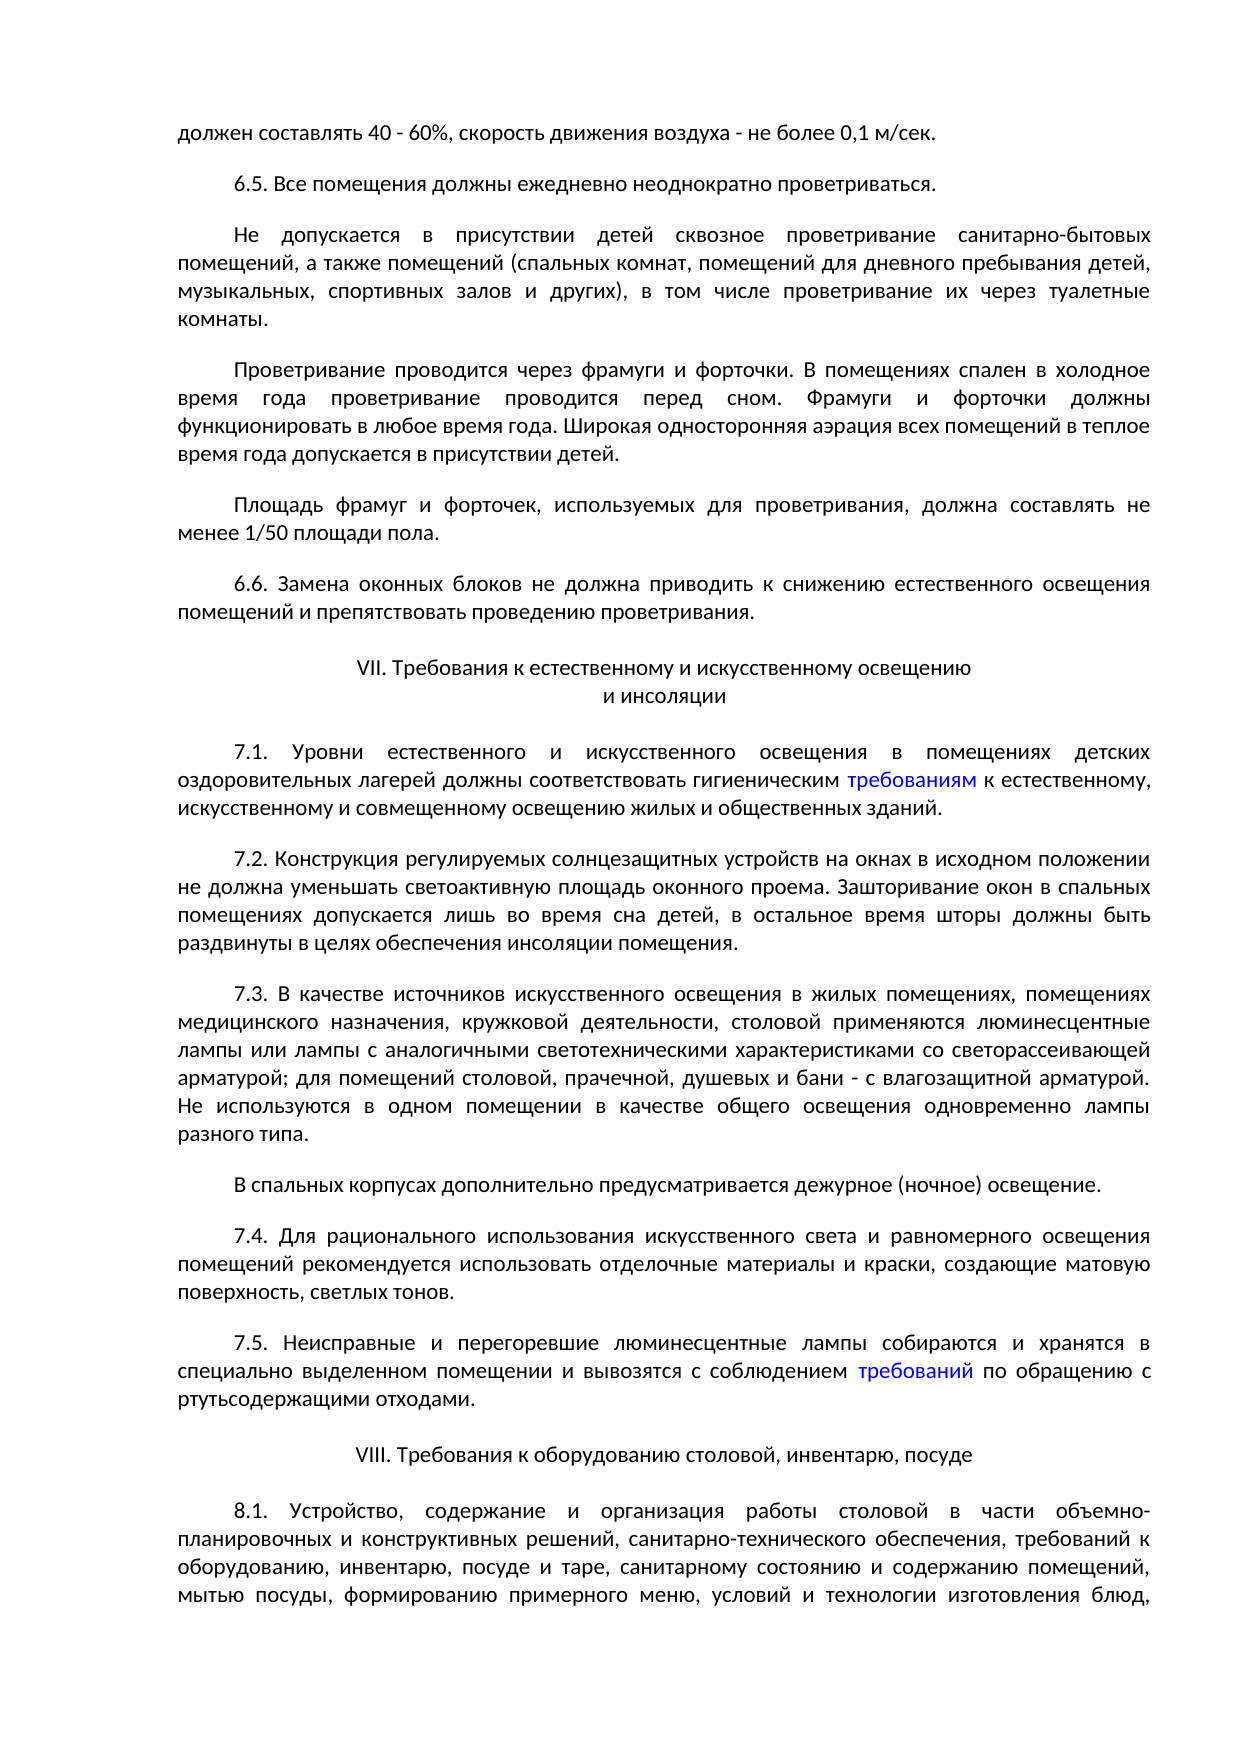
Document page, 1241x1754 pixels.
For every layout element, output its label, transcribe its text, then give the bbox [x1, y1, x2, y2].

text 7.3. В качестве источников искусственного освещения в жилых помещениях, помещениях медицинского назначения, кружковой деятельности, столовой применяются люминесцентные лампы или лампы с аналогичными светотехническими характеристиками со светорассеивающей арматурой; для помещений столовой, прачечной, душевых и бани - с влагозащитной арматурой. Не используются в одном помещении в качестве общего освещения одновременно лампы разного типа. [177, 979, 1152, 1147]
text В спальных корпусах дополнительно предусматривается дежурное (ночное) освещение. [177, 1170, 1152, 1198]
text 7.5. Неисправные и перегоревшие люминесцентные лампы собираются и хранятся в специально выделенном помещении и вывозятся с соблюдением требований по обращению с ртутьсодержащими отходами. [177, 1328, 1152, 1412]
text 7.1. Уровни естественного и искусственного освещения в помещениях детских оздоровительных лагерей должны соответствовать гигиеническим требованиям к естественному, искусственному и совмещенному освещению жилых и общественных зданий. [177, 737, 1152, 821]
text 6.5. Все помещения должны ежедневно неоднократно проветриваться. [177, 169, 1152, 197]
text 7.2. Конструкция регулируемых солнцезащитных устройств на окнах в исходном положении не должна уменьшать светоактивную площадь оконного проема. Зашторивание окон в спальных помещениях допускается лишь во время сна детей, в остальное время шторы должны быть раздвинуты в целях обеспечения инсоляции помещения. [177, 844, 1152, 956]
text Не допускается в присутствии детей сквозное проветривание санитарно-бытовых помещений, а также помещений (спальных комнат, помещений для дневного пребывания детей, музыкальных, спортивных залов и других), в том числе проветривание их через туалетные комнаты. [177, 220, 1152, 332]
text VIII. Требования к оборудованию столовой, инвентарю, посуде [177, 1440, 1152, 1468]
text VII. Требования к естественному и искусственному освещению [177, 653, 1152, 681]
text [177, 1496, 1152, 1608]
text Проветривание проводится через фрамуги и форточки. В помещениях спален в холодное время года проветривание проводится перед сном. Фрамуги и форточки должны функционировать в любое время года. Широкая односторонняя аэрация всех помещений в теплое время года допускается в присутствии детей. [177, 355, 1152, 467]
text Площадь фрамуг и форточек, используемых для проветривания, должна составлять не менее 1/50 площади пола. [177, 490, 1152, 546]
text и инсоляции [177, 681, 1152, 709]
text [177, 118, 1152, 146]
text 6.6. Замена оконных блоков не должна приводить к снижению естественного освещения помещений и препятствовать проведению проветривания. [177, 569, 1152, 625]
text 7.4. Для рационального использования искусственного света и равномерного освещения помещений рекомендуется использовать отделочные материалы и краски, создающие матовую поверхность, светлых тонов. [177, 1221, 1152, 1305]
